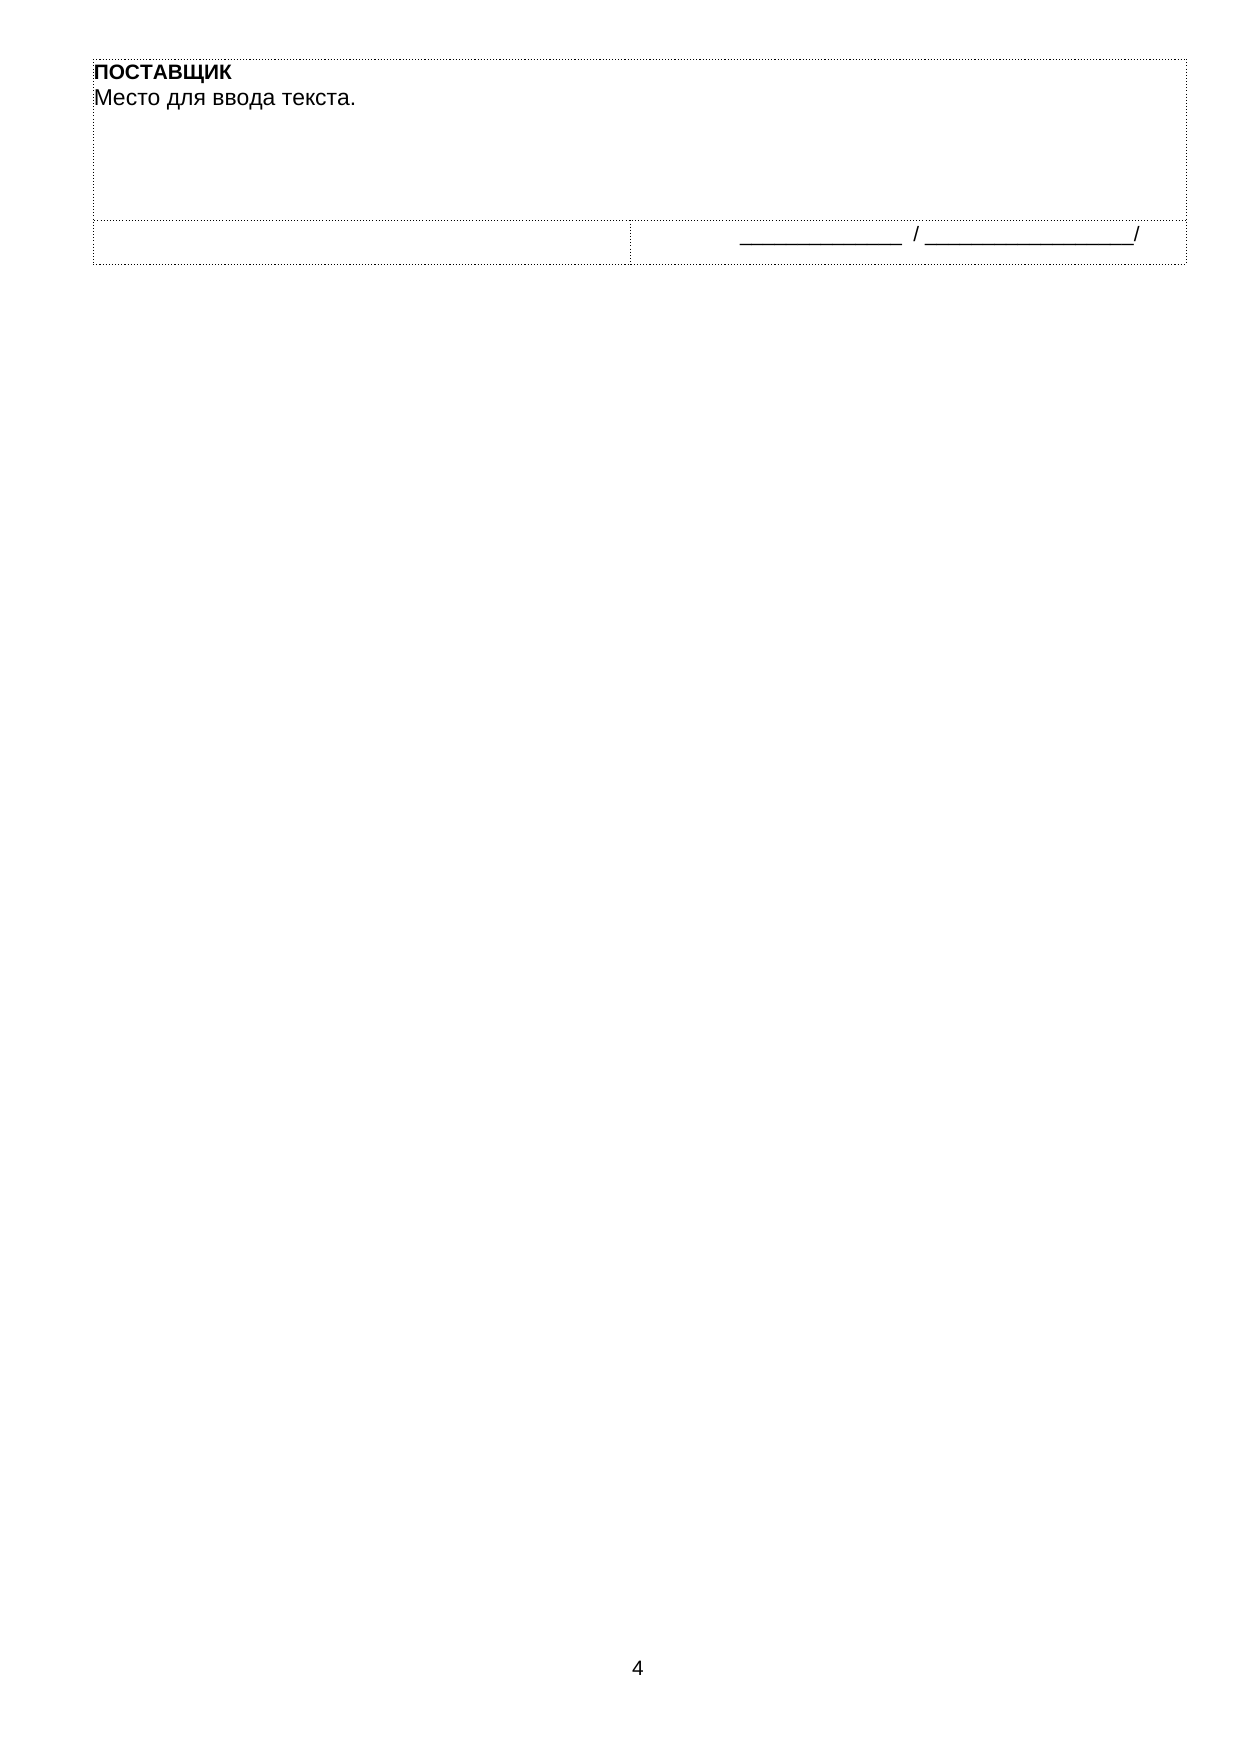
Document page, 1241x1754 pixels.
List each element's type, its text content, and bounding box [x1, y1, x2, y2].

table_cell [94, 220, 630, 264]
table_cell ПОСТАВЩИК [94, 59, 1186, 220]
table_cell ______________ / _/ [630, 220, 1186, 264]
